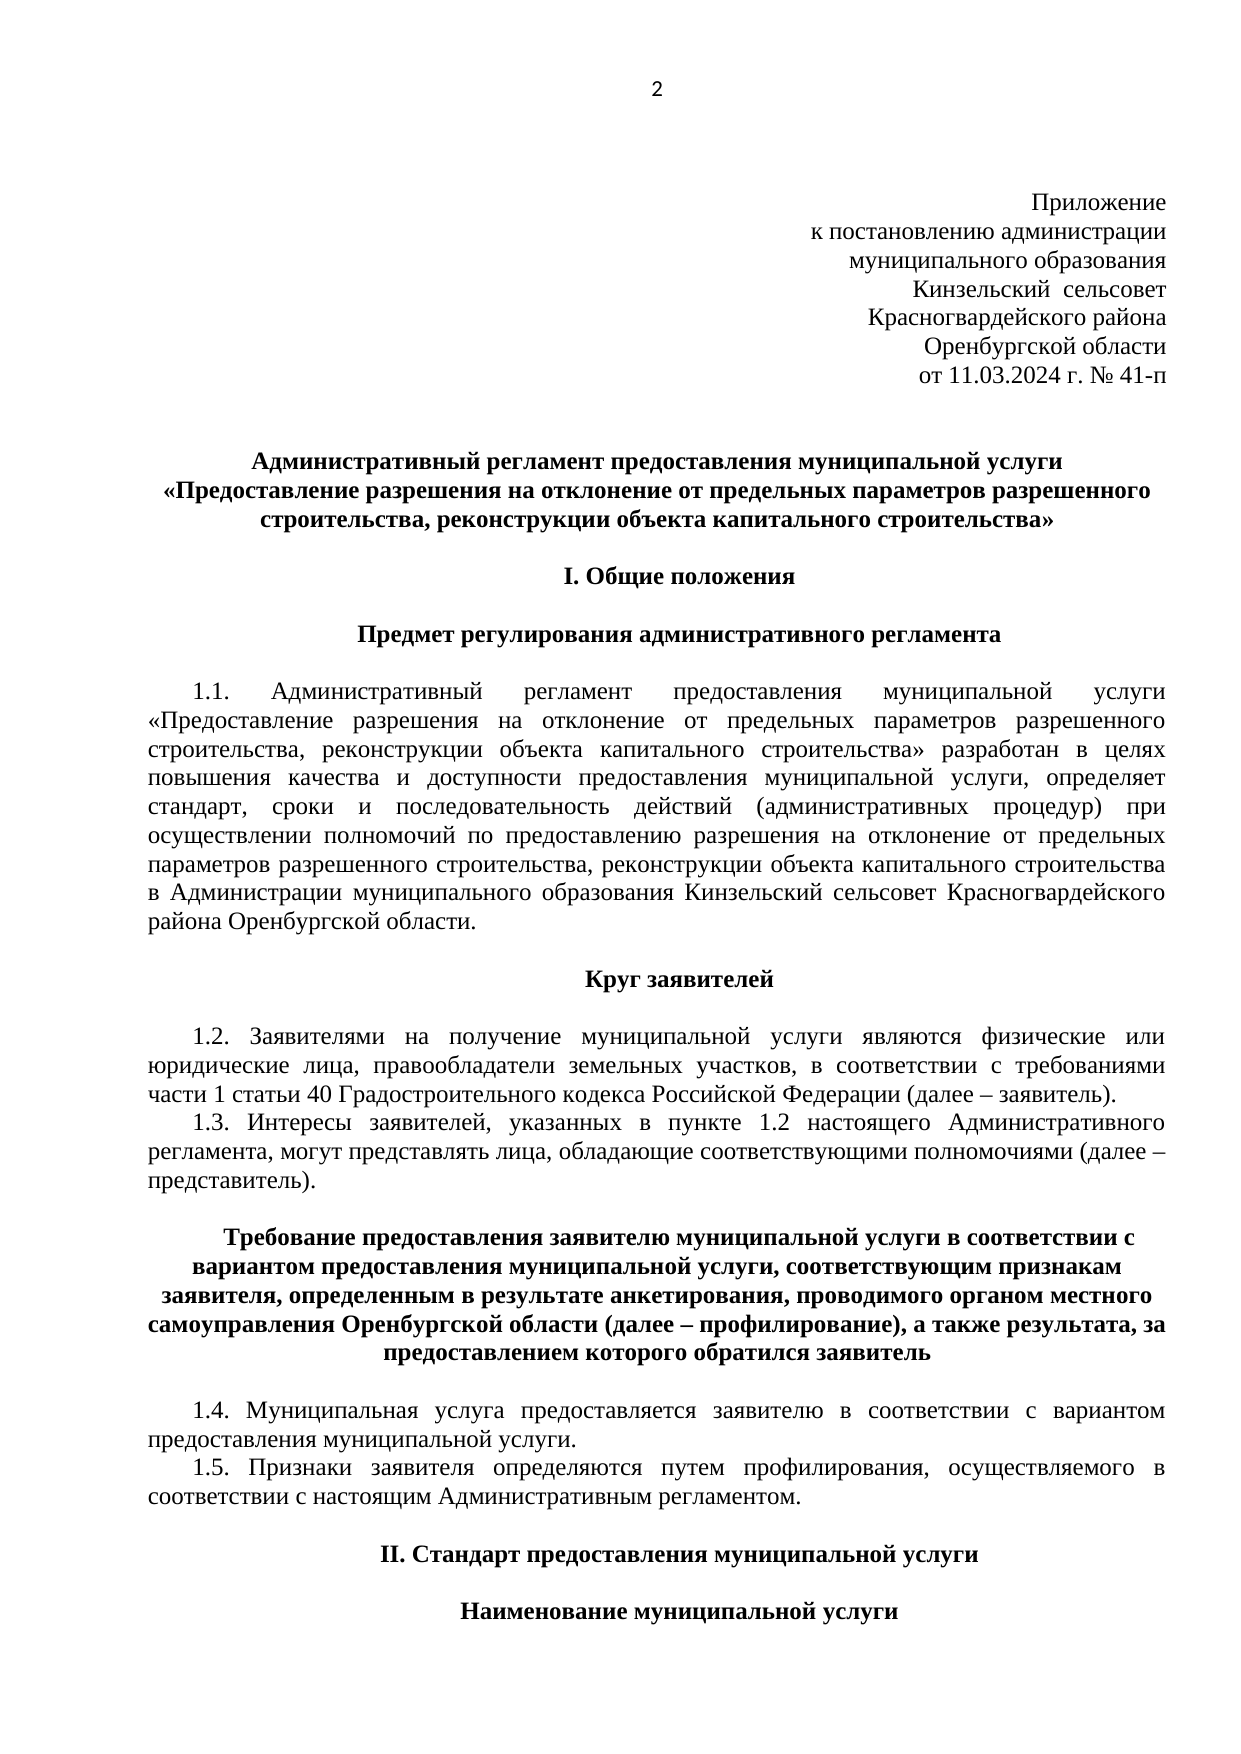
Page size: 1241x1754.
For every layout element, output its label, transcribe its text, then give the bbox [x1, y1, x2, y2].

text от 11.03.2024 г. № 41-п [148, 360, 1166, 389]
text Красногвардейского района [148, 302, 1166, 331]
text 1.3. Интересы заявителей, указанных в пункте 1.2 настоящего Административного регламента, могут представлять лица, обладающие соответствующими полномочиями (далее – представитель). [148, 1107, 1166, 1194]
text Круг заявителей [148, 964, 1166, 992]
text 1.5. Признаки заявителя определяются путем профилирования, осуществляемого в соответствии с настоящим Административным регламентом. [148, 1452, 1166, 1510]
text Приложение [148, 187, 1166, 216]
text Оренбургской области [148, 331, 1166, 360]
text 1.4. Муниципальная услуга предоставляется заявителю в соответствии с вариантом предоставления муниципальной услуги. [148, 1395, 1166, 1452]
text Кинзельский сельсовет [148, 274, 1166, 302]
text 1.1. Административный регламент предоставления муниципальной услуги «Предоставление разрешения на отклонение от предельных параметров разрешенного строительства, реконструкции объекта капитального строительства» разработан в целях повышения качества и доступности предоставления муниципальной услуги, определяет стандарт, сроки и последовательность действий (административных процедур) при осуществлении полномочий по предоставлению разрешения на отклонение от предельных параметров разрешенного строительства, реконструкции объекта капитального строительства в Администрации муниципального образования Кинзельский сельсовет Красногвардейского района Оренбургской области. [148, 676, 1166, 935]
text Требование предоставления заявителю муниципальной услуги в соответствии с вариантом предоставления муниципальной услуги, соответствующим признакам заявителя, определенным в результате анкетирования, проводимого органом местного самоуправления Оренбургской области (далее – профилирование), а также результата, за предоставлением которого обратился заявитель [148, 1222, 1166, 1366]
text II. Стандарт предоставления муниципальной услуги [148, 1539, 1166, 1567]
text Наименование муниципальной услуги [148, 1596, 1166, 1625]
text Административный регламент предоставления муниципальной услуги [148, 446, 1166, 475]
text I. Общие положения [148, 561, 1166, 590]
text 1.2. Заявителями на получение муниципальной услуги являются физические или юридические лица, правообладатели земельных участков, в соответствии с требованиями части 1 статьи 40 Градостроительного кодекса Российской Федерации (далее – заявитель). [148, 1021, 1166, 1107]
text Предмет регулирования административного регламента [148, 619, 1166, 647]
text муниципального образования [148, 245, 1166, 274]
text к постановлению администрации [148, 216, 1166, 245]
text «Предоставление разрешения на отклонение от предельных параметров разрешенного строительства, реконструкции объекта капитального строительства» [148, 475, 1166, 532]
